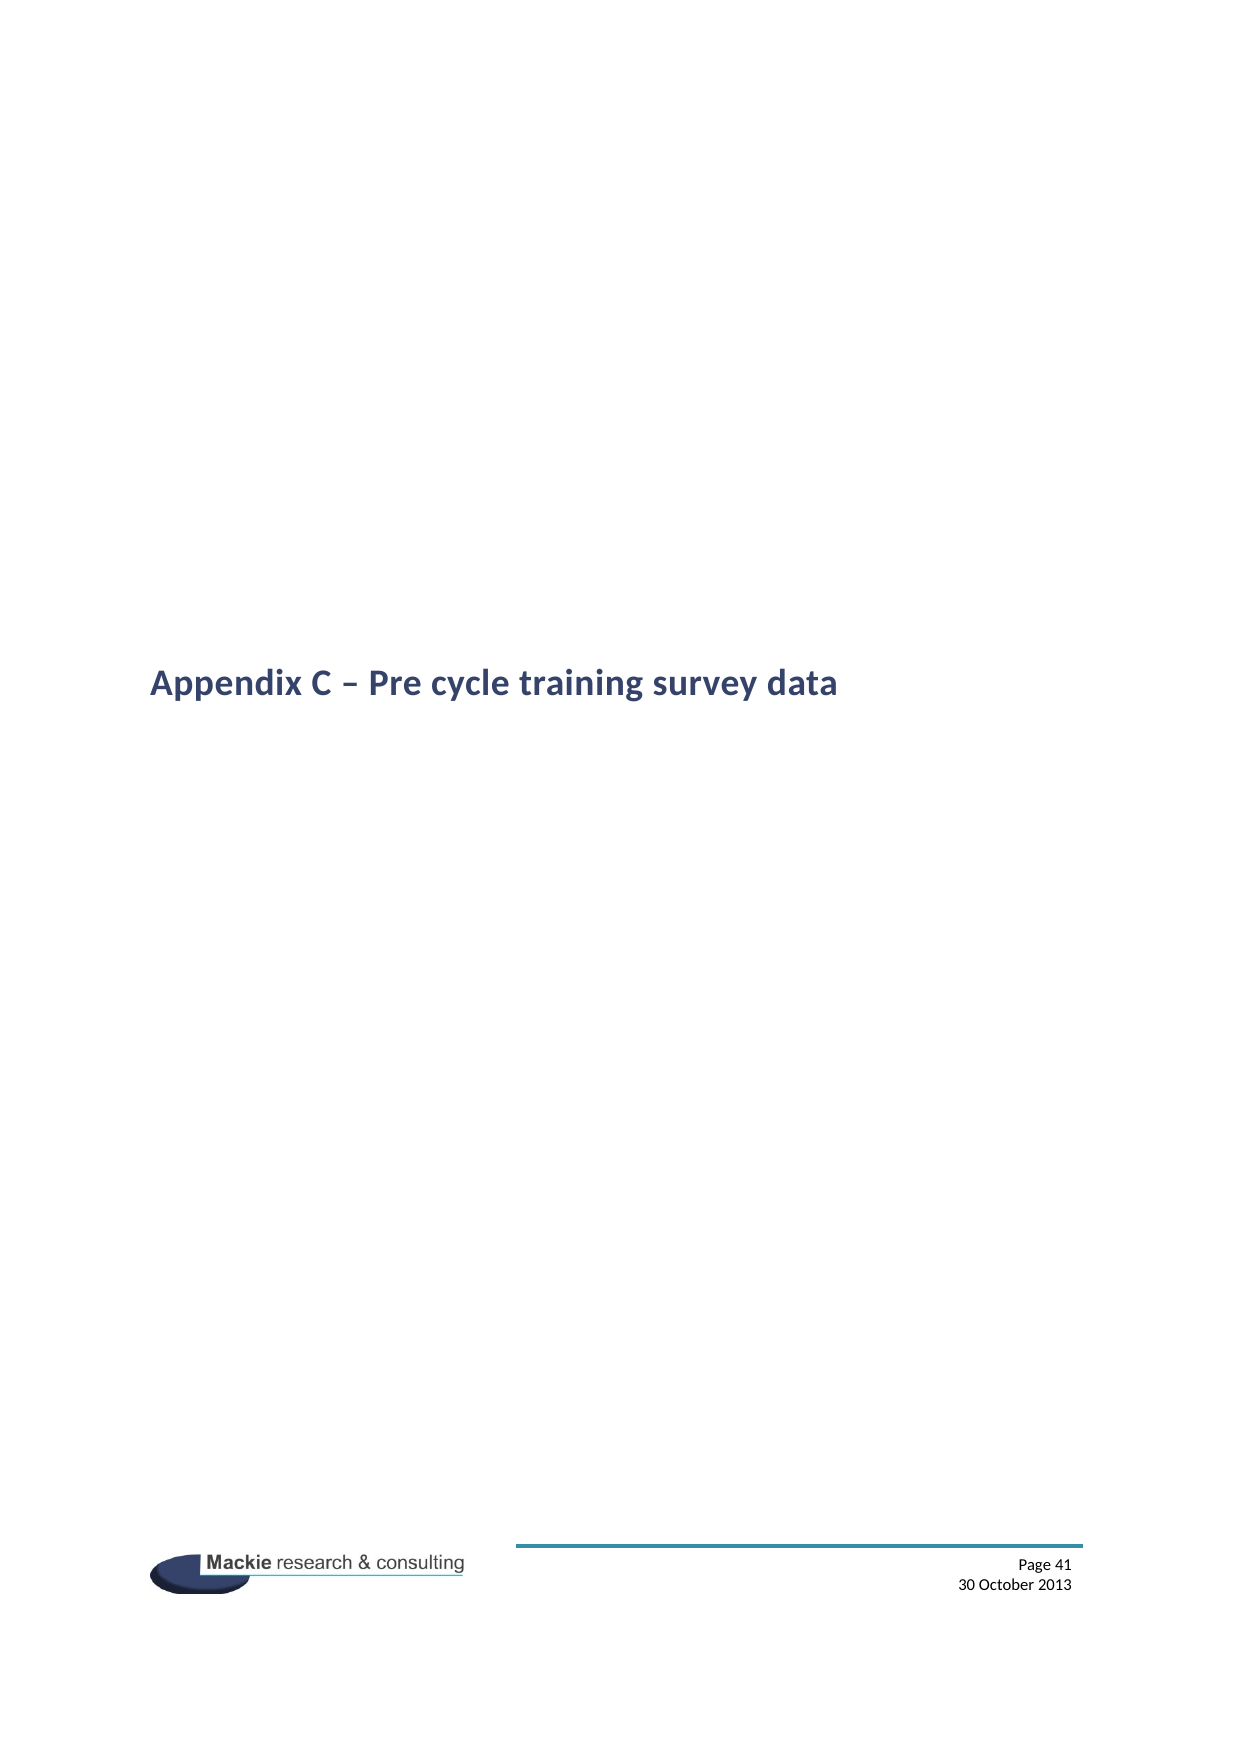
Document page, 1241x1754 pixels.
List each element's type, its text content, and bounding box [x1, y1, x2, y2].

subtitle Appendix C – Pre cycle training survey data [150, 659, 1090, 705]
picture [150, 1543, 516, 1594]
